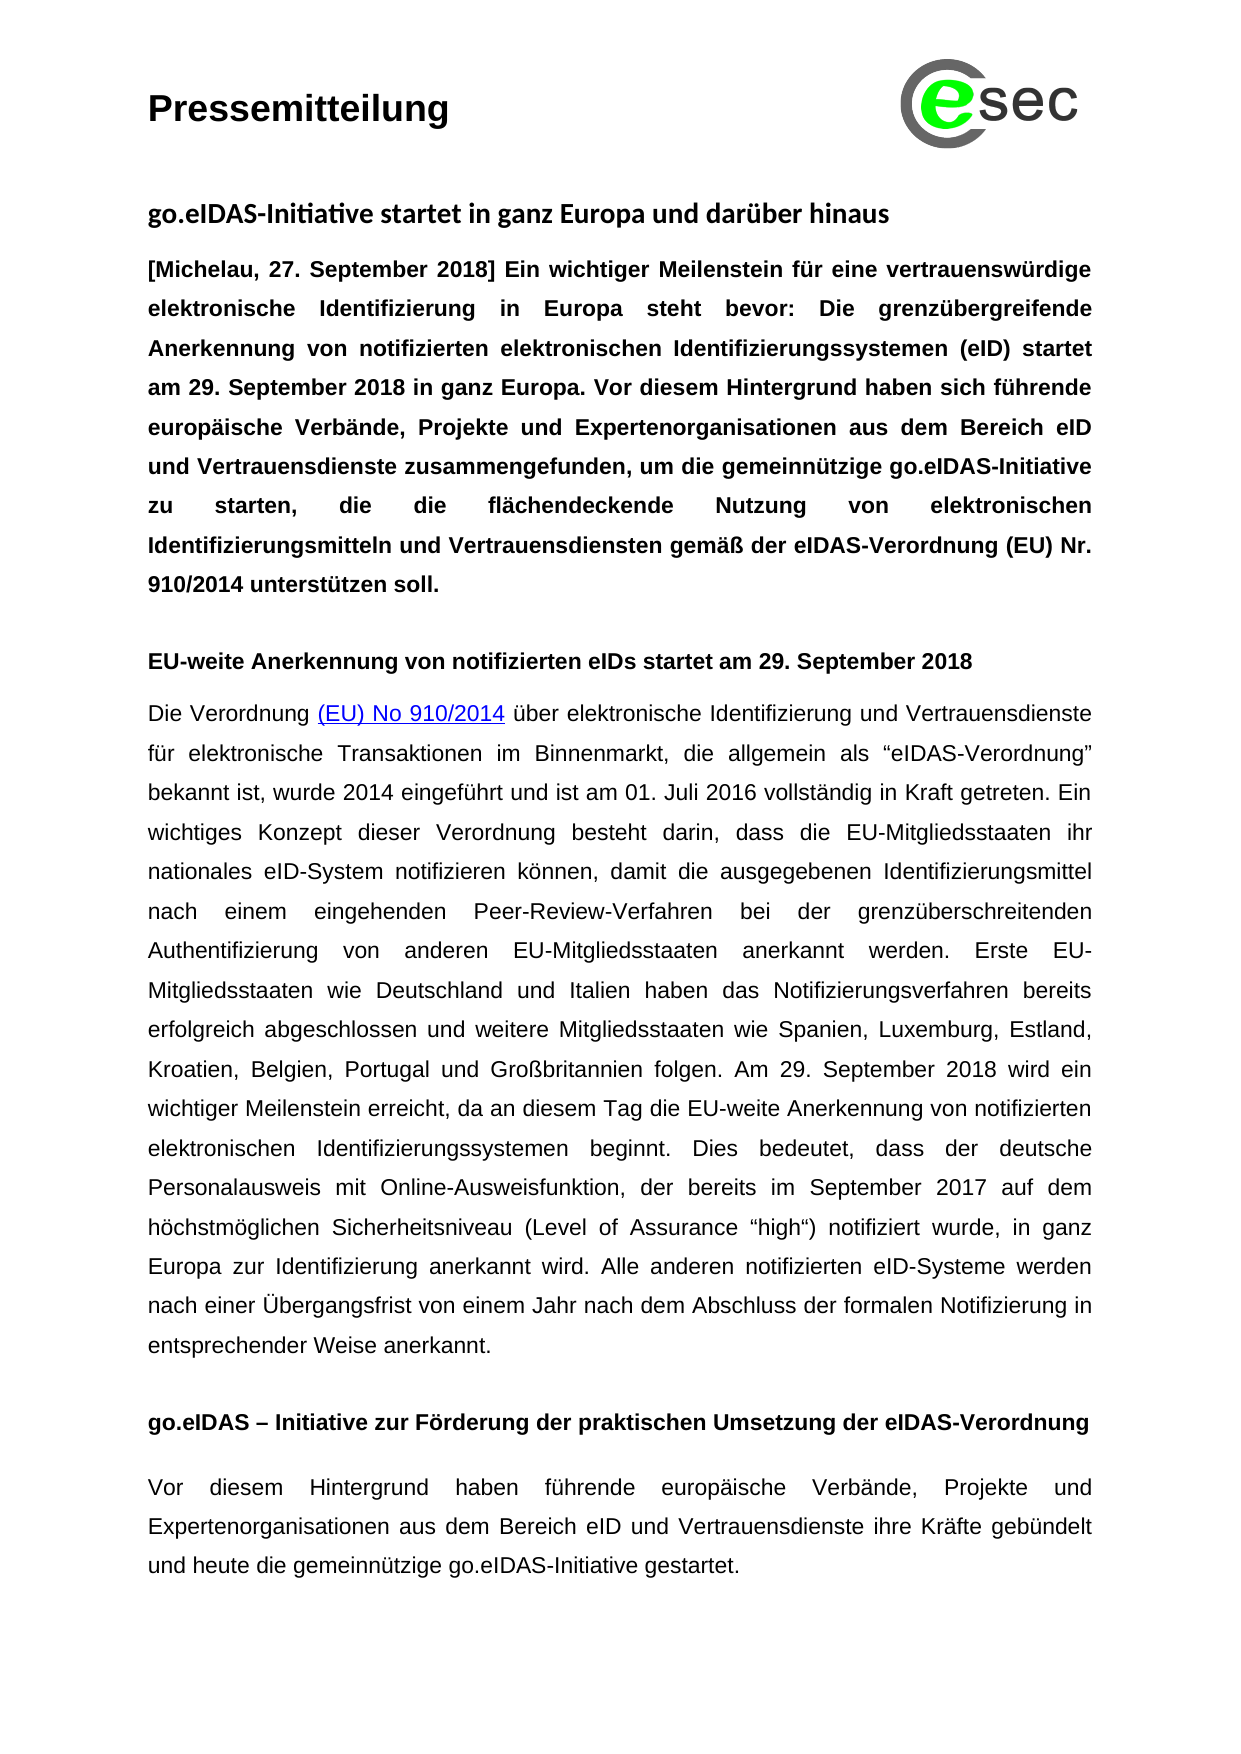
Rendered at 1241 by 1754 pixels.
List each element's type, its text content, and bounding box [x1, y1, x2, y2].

text [Michelau, 27. September 2018] Ein wichtiger Meilenstein für eine vertrauenswürdige elektronische Identifizierung in Europa steht bevor: Die grenzübergreifende Anerkennung von notifizierten elektronischen Identifizierungssystemen (eID) startet am 29. September 2018 in ganz Europa. Vor diesem Hintergrund haben sich führende europäische Verbände, Projekte und Expertenorganisationen aus dem Bereich eID und Vertrauensdienste zusammengefunden, um die gemeinnützige go.eIDAS-Initiative zu starten, die die flächendeckende Nutzung von elektronischen Identifizierungsmitteln und Vertrauensdiensten gemäß der eIDAS-Verordnung (EU) Nr. 910/2014 unterstützen soll. [148, 256, 1093, 598]
text EU-weite Anerkennung von notifizierten eIDs startet am 29. September 2018 [148, 648, 1093, 675]
text go.eIDAS – Initiative zur Förderung der praktischen Umsetzung der eIDAS-Verordnung [148, 1409, 1093, 1435]
text Die Verordnung (EU) No 910/2014 über elektronische Identifizierung und Vertrauensdienste für elektronische Transaktionen im Binnenmarkt, die allgemein als “eIDAS-Verordnung” bekannt ist, wurde 2014 eingeführt und ist am 01. Juli 2016 vollständig in Kraft getreten. Ein wichtiges Konzept dieser Verordnung besteht darin, dass die EU-Mitgliedsstaaten ihr nationales eID-System notifizieren können, damit die ausgegebenen Identifizierungsmittel nach einem eingehenden Peer-Review-Verfahren bei der grenzüberschreitenden Authentifizierung von anderen EU-Mitgliedsstaaten anerkannt werden. Erste EU-Mitgliedsstaaten wie Deutschland und Italien haben das Notifizierungsverfahren bereits erfolgreich abgeschlossen und weitere Mitgliedsstaaten wie Spanien, Luxemburg, Estland, Kroatien, Belgien, Portugal und Großbritannien folgen. Am 29. September 2018 wird ein wichtiger Meilenstein erreicht, da an diesem Tag die EU-weite Anerkennung von notifizierten elektronischen Identifizierungssystemen beginnt. Dies bedeutet, dass der deutsche Personalausweis mit Online-Ausweisfunktion, der bereits im September 2017 auf dem höchstmöglichen Sicherheitsniveau (Level of Assurance “high“) notifiziert wurde, in ganz Europa zur Identifizierung anerkannt wird. Alle anderen notifizierten eID-Systeme werden nach einer Übergangsfrist von einem Jahr nach dem Abschluss der formalen Notifizierung in entsprechender Weise anerkannt. [148, 700, 1093, 1358]
picture [892, 56, 1093, 152]
text go.eIDAS-Initiative startet in ganz Europa und darüber hinaus [148, 195, 1093, 231]
text Vor diesem Hintergrund haben führende europäische Verbände, Projekte und Expertenorganisationen aus dem Bereich eID und Vertrauensdienste ihre Kräfte gebündelt und heute die gemeinnützige go.eIDAS-Initiative gestartet. [148, 1473, 1093, 1579]
